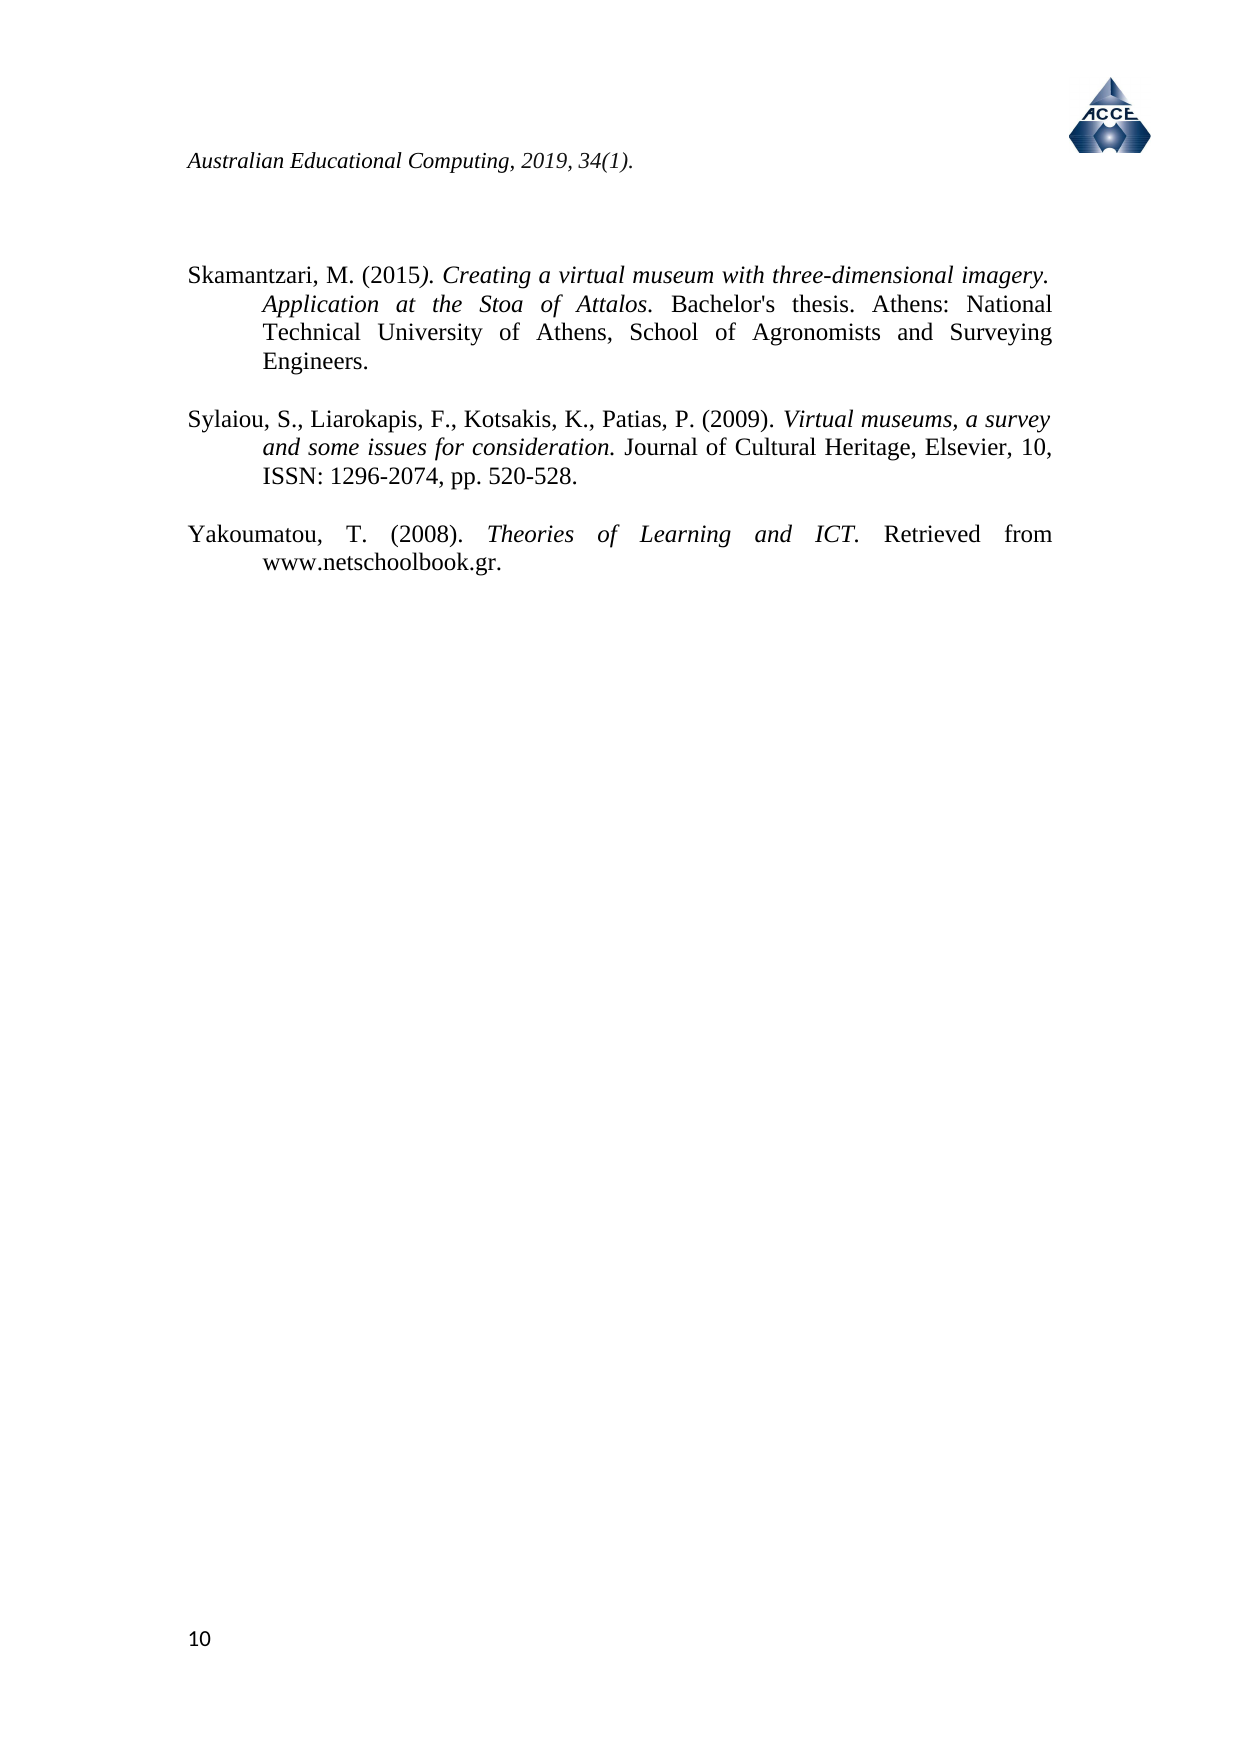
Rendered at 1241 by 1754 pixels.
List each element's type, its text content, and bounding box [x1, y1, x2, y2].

text Sylaiou, S., Liarokapis, F., Kotsakis, K., Patias, P. (2009). Virtual museums, a survey and some issues for consideration. Journal of Cultural Heritage, Elsevier, 10, ISSN: 1296-2074, pp. 520-528. [187, 404, 1053, 490]
picture [1069, 77, 1151, 153]
text Yakoumatou, T. (2008). Theories of Learning and ICT. Retrieved from www.netschoolbook.gr. [187, 519, 1053, 576]
text Skamantzari, M. (2015). Creating a virtual museum with three-dimensional imagery. Application at the Stoa of Attalos. Bachelor's thesis. Athens: National Technical University of Athens, School of Agronomists and Surveying Engineers. [187, 260, 1053, 375]
